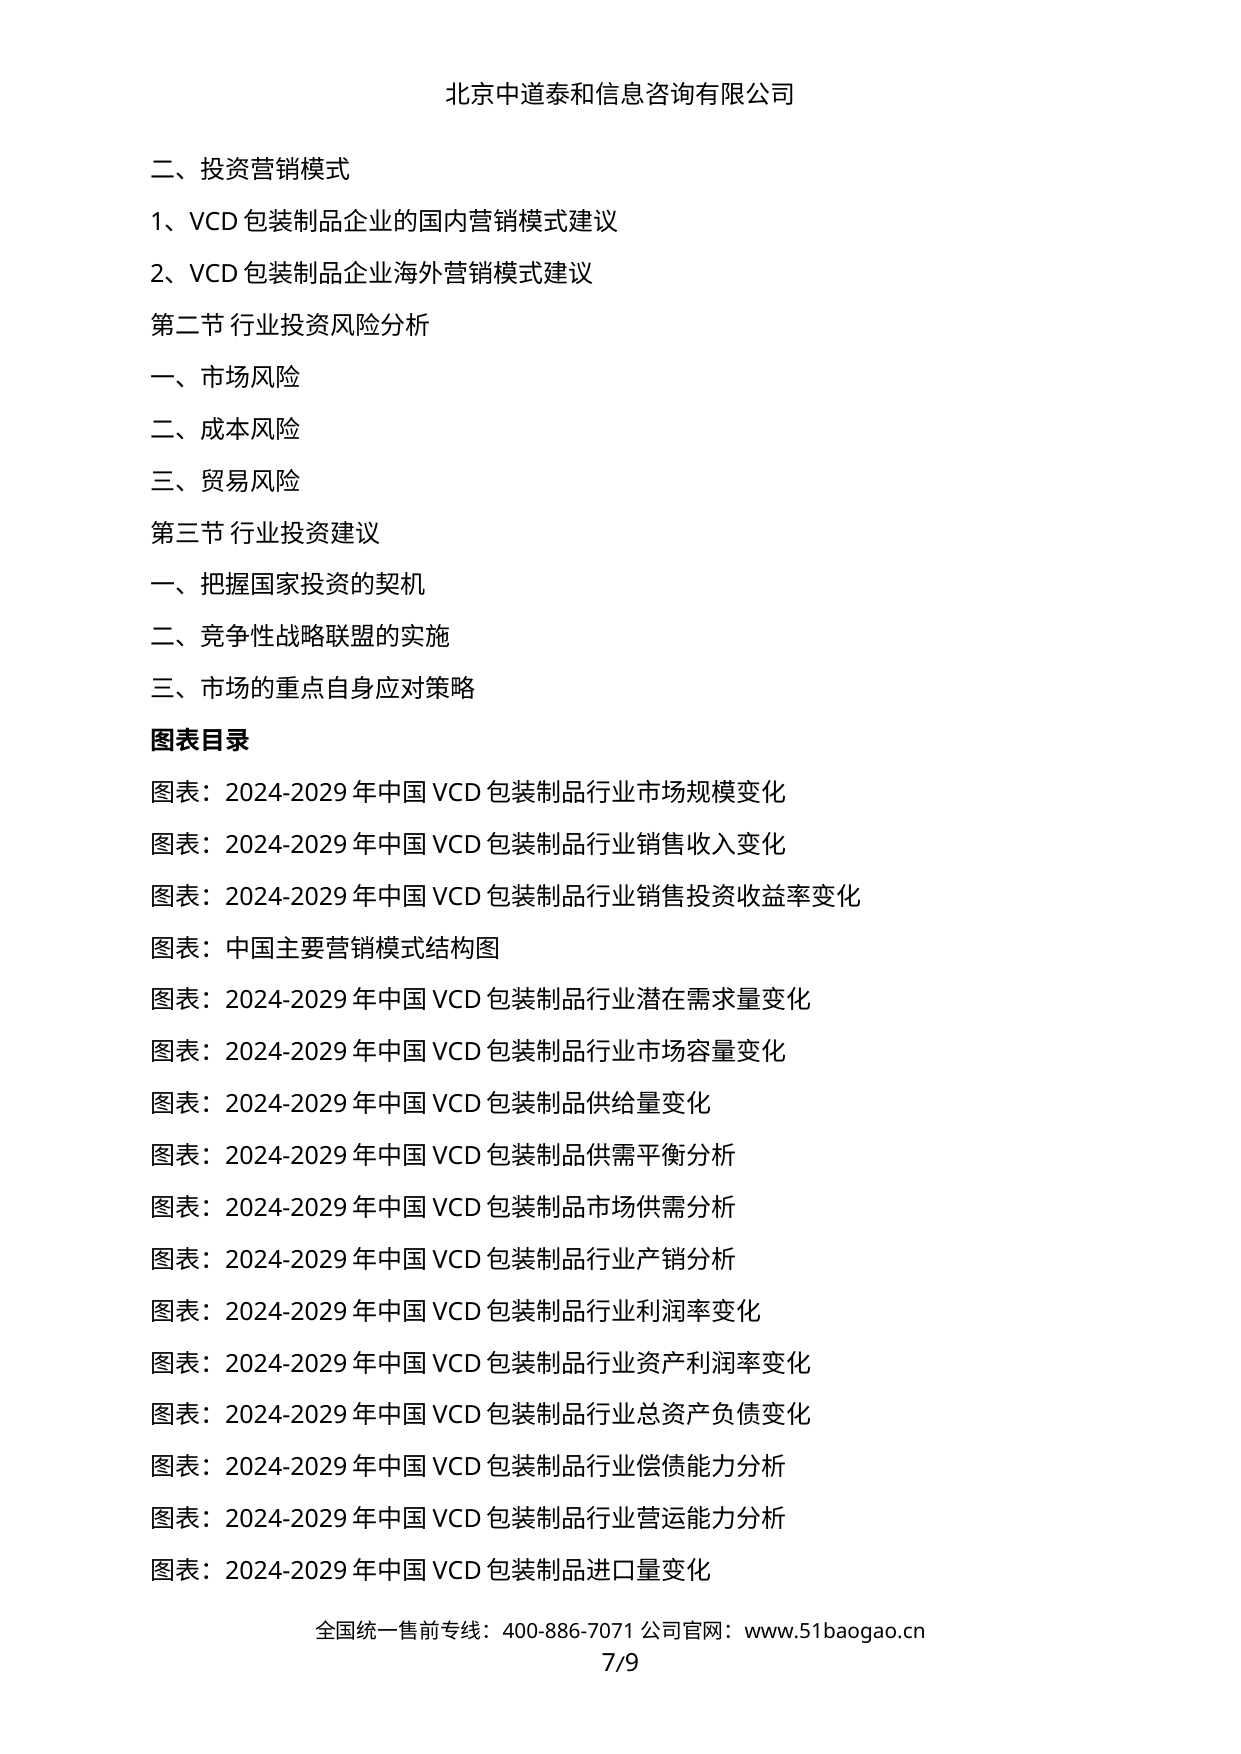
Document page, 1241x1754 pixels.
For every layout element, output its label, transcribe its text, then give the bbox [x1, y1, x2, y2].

text 二、竞争性战略联盟的实施 [150, 617, 1090, 653]
text 图表：2024-2029年中国VCD包装制品行业市场容量变化 [150, 1032, 1090, 1068]
text 图表：2024-2029年中国VCD包装制品行业资产利润率变化 [150, 1343, 1090, 1379]
text 图表：2024-2029年中国VCD包装制品行业产销分析 [150, 1239, 1090, 1276]
text 图表：2024-2029年中国VCD包装制品行业利润率变化 [150, 1291, 1090, 1327]
text 1、VCD包装制品企业的国内营销模式建议 [150, 202, 1090, 238]
text 图表：2024-2029年中国VCD包装制品行业潜在需求量变化 [150, 980, 1090, 1016]
text 一、把握国家投资的契机 [150, 565, 1090, 601]
text 图表：2024-2029年中国VCD包装制品供给量变化 [150, 1084, 1090, 1120]
text 第二节 行业投资风险分析 [150, 306, 1090, 342]
text 第三节 行业投资建议 [150, 513, 1090, 549]
text 一、市场风险 [150, 357, 1090, 394]
text 二、投资营销模式 [150, 150, 1090, 186]
text 图表：中国主要营销模式结构图 [150, 928, 1090, 964]
text 图表：2024-2029年中国VCD包装制品市场供需分析 [150, 1187, 1090, 1224]
text 图表：2024-2029年中国VCD包装制品行业销售投资收益率变化 [150, 876, 1090, 912]
text 图表：2024-2029年中国VCD包装制品进口量变化 [150, 1551, 1090, 1587]
text 二、成本风险 [150, 409, 1090, 446]
text 图表：2024-2029年中国VCD包装制品行业市场规模变化 [150, 772, 1090, 809]
text 图表目录 [150, 721, 1090, 757]
text 图表：2024-2029年中国VCD包装制品供需平衡分析 [150, 1136, 1090, 1172]
text 三、贸易风险 [150, 461, 1090, 497]
text 图表：2024-2029年中国VCD包装制品行业偿债能力分析 [150, 1447, 1090, 1483]
text 图表：2024-2029年中国VCD包装制品行业总资产负债变化 [150, 1395, 1090, 1431]
text 图表：2024-2029年中国VCD包装制品行业营运能力分析 [150, 1499, 1090, 1535]
text 三、市场的重点自身应对策略 [150, 669, 1090, 705]
text 2、VCD包装制品企业海外营销模式建议 [150, 254, 1090, 290]
text 图表：2024-2029年中国VCD包装制品行业销售收入变化 [150, 824, 1090, 861]
